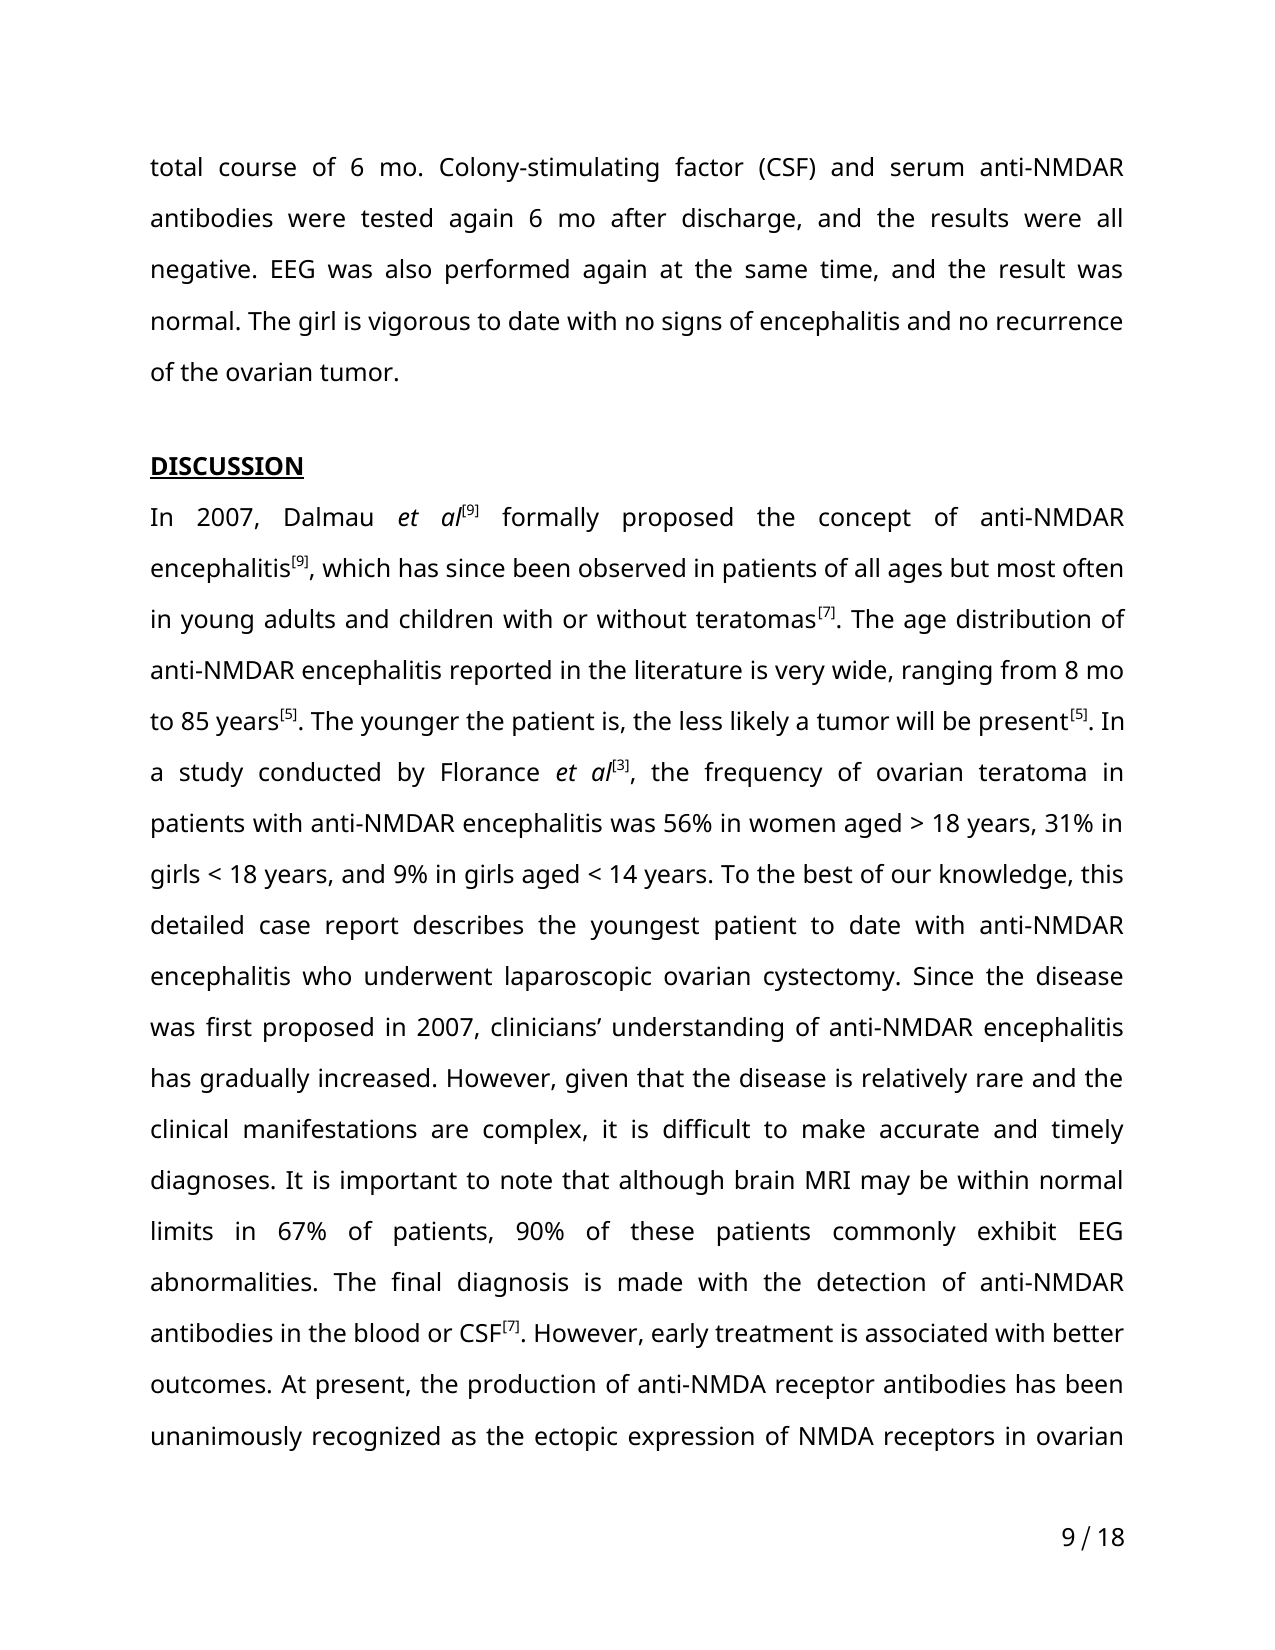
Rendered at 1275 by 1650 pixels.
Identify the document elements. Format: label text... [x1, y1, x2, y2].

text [150, 499, 1125, 1452]
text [150, 150, 1125, 388]
text DISCUSSION [150, 448, 1125, 482]
